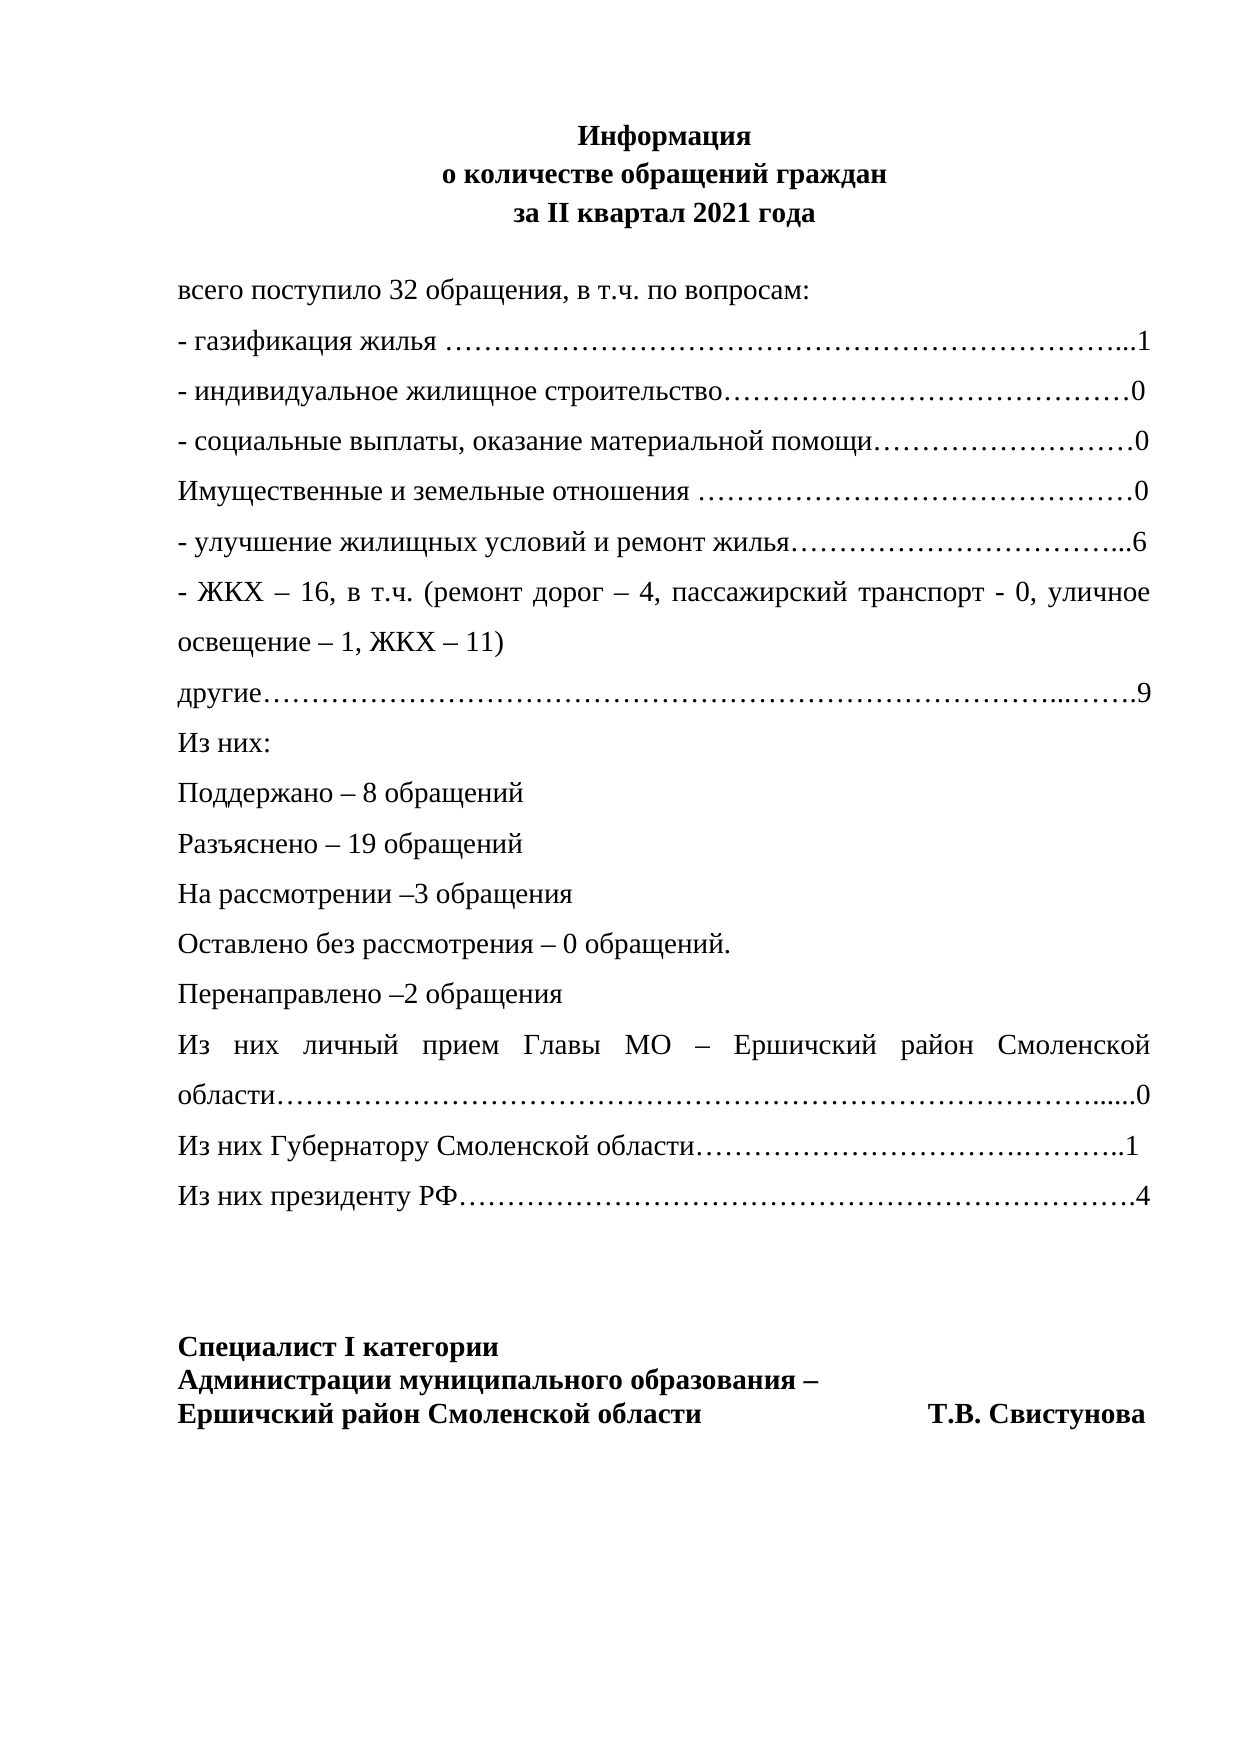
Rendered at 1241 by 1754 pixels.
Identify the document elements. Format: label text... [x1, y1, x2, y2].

text Поддержано – 8 обращений [177, 775, 1152, 809]
text Из них личный прием Главы МО – Ершичский район Смоленской области…………………………………………………………………………......0 [177, 1027, 1152, 1111]
text - индивидуальное жилищное строительство……………………………………0 [177, 373, 1152, 406]
text Ершичский район Смоленской области Т.В. Свистунова [177, 1396, 1152, 1429]
text Разъяснено – 19 обращений [177, 826, 1152, 859]
text - улучшение жилищных условий и ремонт жилья……………………………...6 [177, 524, 1152, 557]
text всего поступило 32 обращения, в т.ч. по вопросам: [177, 272, 1152, 306]
text Перенаправлено –2 обращения [177, 977, 1152, 1010]
text Из них президенту РФ…………………………………………………………….4 [177, 1178, 1152, 1211]
text На рассмотрении –3 обращения [177, 876, 1152, 909]
text - газификация жилья ……………………………………………………………...1 [177, 323, 1152, 356]
text - ЖКХ – 16, в т.ч. (ремонт дорог – 4, пассажирский транспорт - 0, уличное освещение – 1, ЖКХ – 11) [177, 574, 1152, 658]
text Специалист I категории [177, 1329, 1152, 1362]
text за II квартал 2021 года [177, 195, 1152, 229]
text Информация [177, 118, 1152, 152]
text - социальные выплаты, оказание материальной помощи………………………0 [177, 423, 1152, 457]
text Оставлено без рассмотрения – 0 обращений. [177, 926, 1152, 960]
text Имущественные и земельные отношения ………………………………………0 [177, 473, 1152, 507]
text Из них Губернатору Смоленской области…………………………….………..1 [177, 1128, 1152, 1161]
text Из них: [177, 725, 1152, 759]
text о количестве обращений граждан [177, 157, 1152, 190]
text другие………………………………………………………………………...…….9 [177, 675, 1152, 708]
text Администрации муниципального образования – [177, 1362, 1152, 1396]
